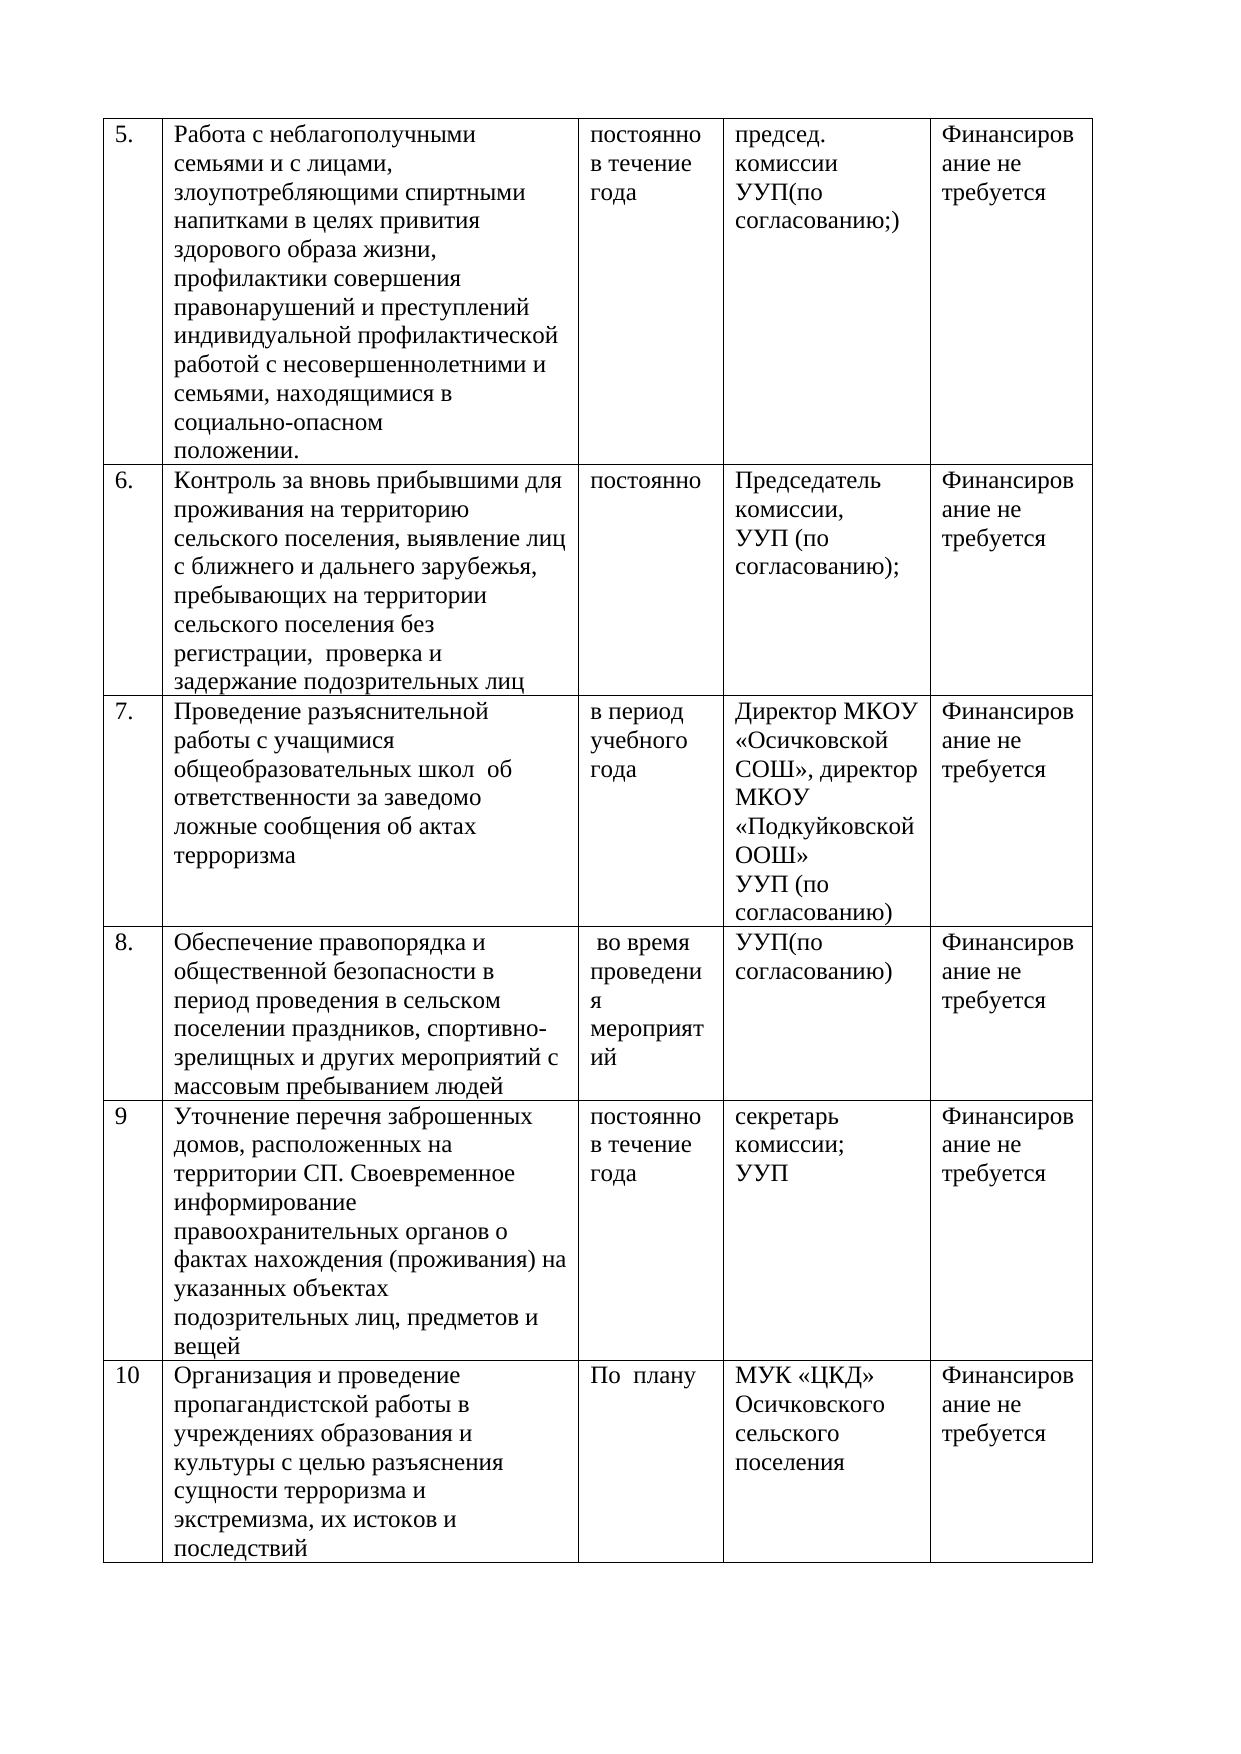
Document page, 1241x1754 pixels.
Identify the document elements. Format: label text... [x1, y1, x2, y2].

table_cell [931, 1361, 1092, 1562]
table_cell Финансирование не требуется [931, 927, 1092, 1100]
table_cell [931, 119, 1092, 464]
table_cell 6. [104, 465, 162, 695]
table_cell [724, 1361, 930, 1562]
table_cell постоянно в течение года [579, 1101, 723, 1359]
table_cell секретарь комиссии; УУП [724, 1101, 930, 1359]
table_cell Работа с неблагополучными семьями и с лицами, злоупотребляющими спиртными напитками в целях привития здорового образа жизни, профилактики совершения правонарушений и преступлений индивидуальной профилактической работой с несовершеннолетними и семьями, находящимися в социально-опасном положении. [163, 119, 578, 464]
table_cell Финансирование не требуется [931, 696, 1092, 926]
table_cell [579, 119, 723, 464]
table_cell Проведение разъяснительной работы с учащимися общеобразовательных школ об ответственности за заведомо ложные сообщения об актах терроризма [163, 696, 578, 926]
table_cell Обеспечение правопорядка и общественной безопасности в период проведения в сельском поселении праздников, спортивно-зрелищных и других мероприятий с массовым пребыванием людей [163, 927, 578, 1100]
table_cell 9 [104, 1101, 162, 1359]
table_cell Контроль за вновь прибывшими для проживания на территорию сельского поселения, выявление лиц с ближнего и дальнего зарубежья, пребывающих на территории сельского поселения без регистрации, проверка и задержание подозрительных лиц [163, 465, 578, 695]
table_cell 5. [104, 119, 162, 464]
table_cell Финансирование не требуется [931, 465, 1092, 695]
table_cell во время проведения мероприятий [579, 927, 723, 1100]
table_cell постоянно [579, 465, 723, 695]
table_cell председ. комиссии УУП(по согласованию;) [724, 119, 930, 464]
table_cell Уточнение перечня заброшенных домов, расположенных на территории СП. Своевременное информирование правоохранительных органов о фактах нахождения (проживания) на указанных объектах подозрительных лиц, предметов и вещей [163, 1101, 578, 1359]
table_cell Председатель комиссии, УУП (по согласованию); [724, 465, 930, 695]
table_cell УУП(по согласованию) [724, 927, 930, 1100]
table_cell Директор МКОУ «Осичковской СОШ», директор МКОУ «Подкуйковской ООШ» УУП (по согласованию) [724, 696, 930, 926]
table_cell 10 [104, 1361, 162, 1562]
table_cell в период учебного года [579, 696, 723, 926]
table_cell 7. [104, 696, 162, 926]
table_cell 8. [104, 927, 162, 1100]
table_cell Финансирование не требуется [931, 1101, 1092, 1359]
table_cell Организация и проведение пропагандистской работы в учреждениях образования и культуры с целью разъяснения сущности терроризма и экстремизма, их истоков и последствий [163, 1361, 578, 1562]
table_cell По плану [579, 1361, 723, 1562]
